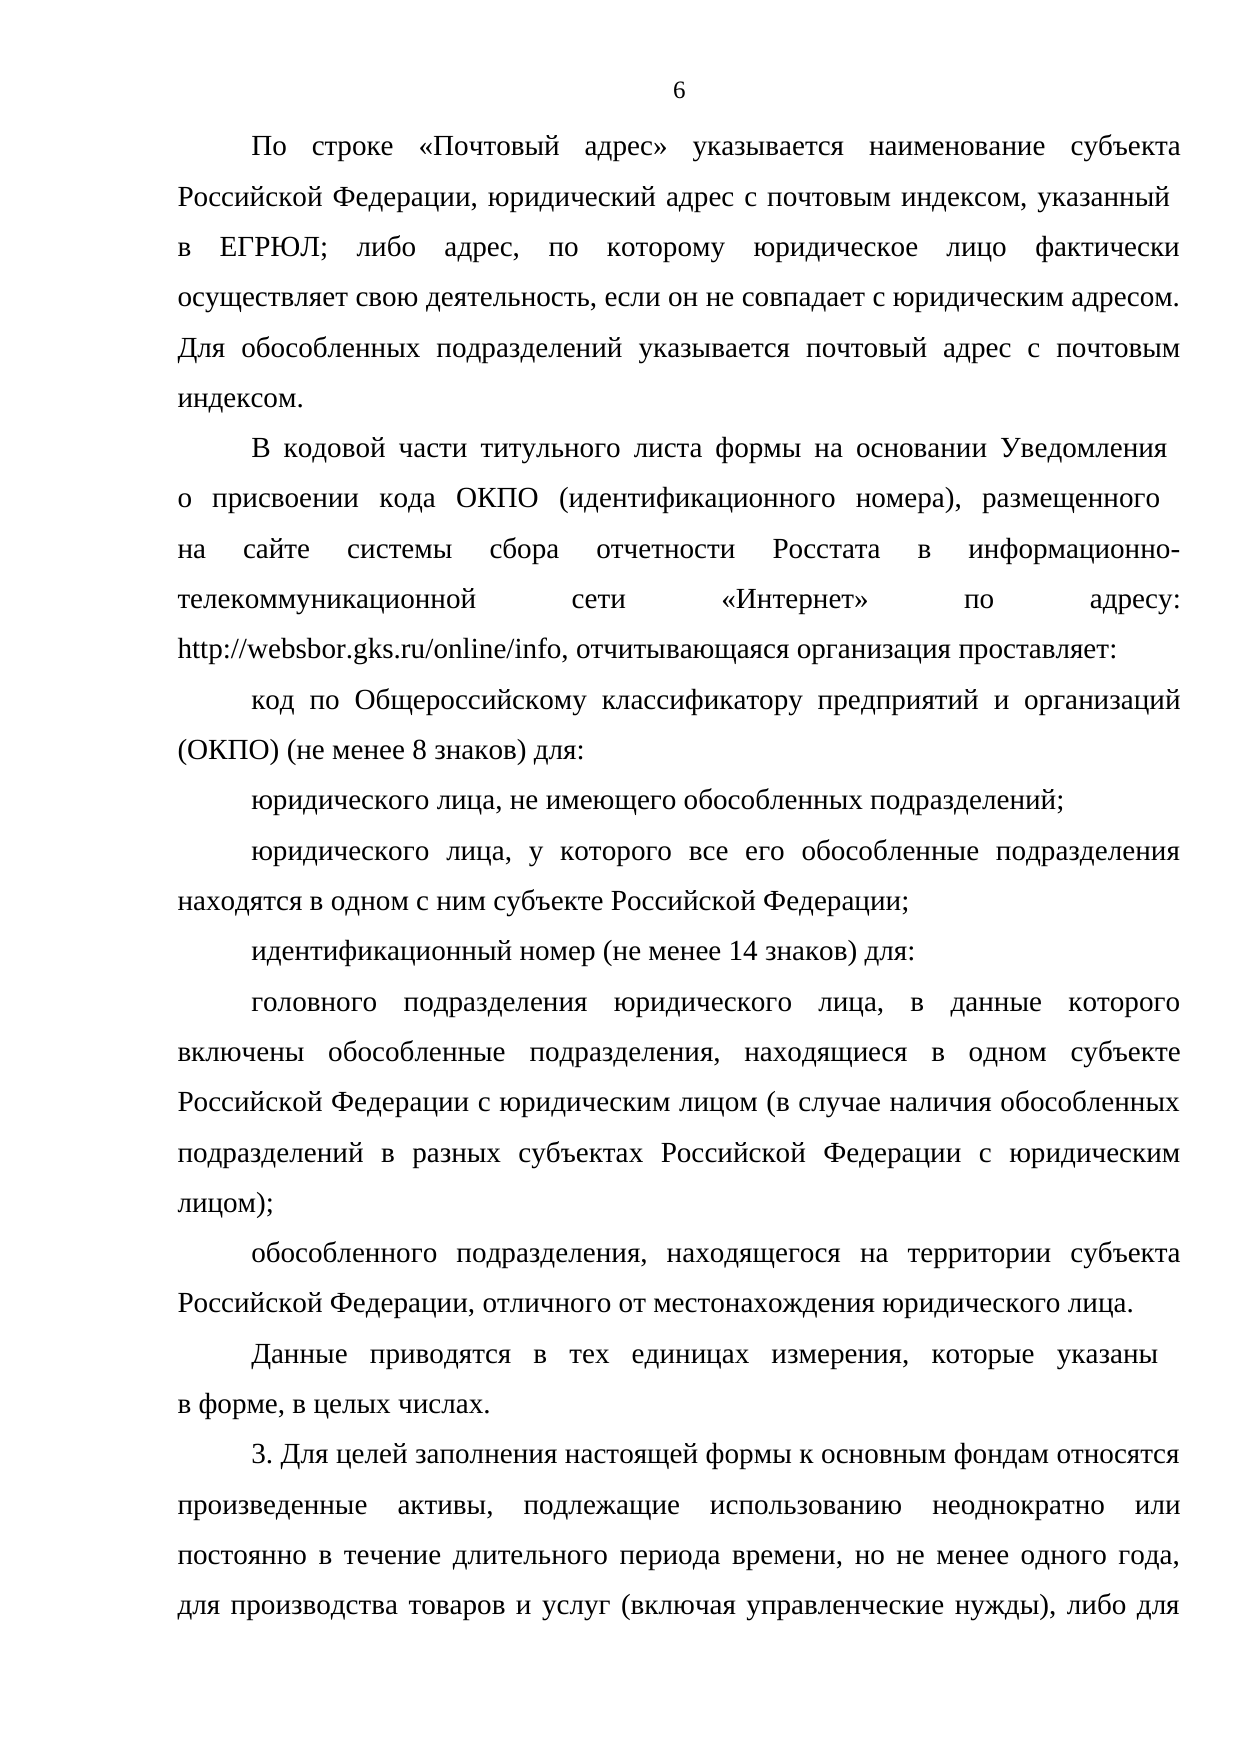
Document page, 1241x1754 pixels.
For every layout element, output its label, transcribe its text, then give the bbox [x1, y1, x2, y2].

text обособленного подразделения, находящегося на территории субъекта Российской Федерации, отличного от местонахождения юридического лица. [177, 1235, 1181, 1319]
text код по Общероссийскому классификатору предприятий и организаций (ОКПО) (не менее 8 знаков) для: [177, 682, 1181, 766]
text Данные приводятся в тех единицах измерения, которые указаны в форме, в целых числах. [177, 1336, 1181, 1420]
text юридического лица, не имеющего обособленных подразделений; [177, 782, 1181, 816]
text юридического лица, у которого все его обособленные подразделения находятся в одном с ним субъекте Российской Федерации; [177, 833, 1181, 917]
text идентификационный номер (не менее 14 знаков) для: [177, 933, 1181, 967]
text В кодовой части титульного листа формы на основании Уведомления о присвоении кода ОКПО (идентификационного номера), размещенного на сайте системы сбора отчетности Росстата в информационно-телекоммуникационной сети «Интернет» по адресу: http://websbor.gks.ru/online/info, отчитывающаяся организация проставляет: [177, 430, 1181, 665]
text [177, 1437, 1181, 1621]
text По строке «Почтовый адрес» указывается наименование субъекта Российской Федерации, юридический адрес с почтовым индексом, указанный в ЕГРЮЛ; либо адрес, по которому юридическое лицо фактически осуществляет свою деятельность, если он не совпадает с юридическим адресом. Для обособленных подразделений указывается почтовый адрес с почтовым индексом. [177, 128, 1181, 413]
text головного подразделения юридического лица, в данные которого включены обособленные подразделения, находящиеся в одном субъекте Российской Федерации с юридическим лицом (в случае наличия обособленных подразделений в разных субъектах Российской Федерации с юридическим лицом); [177, 984, 1181, 1218]
